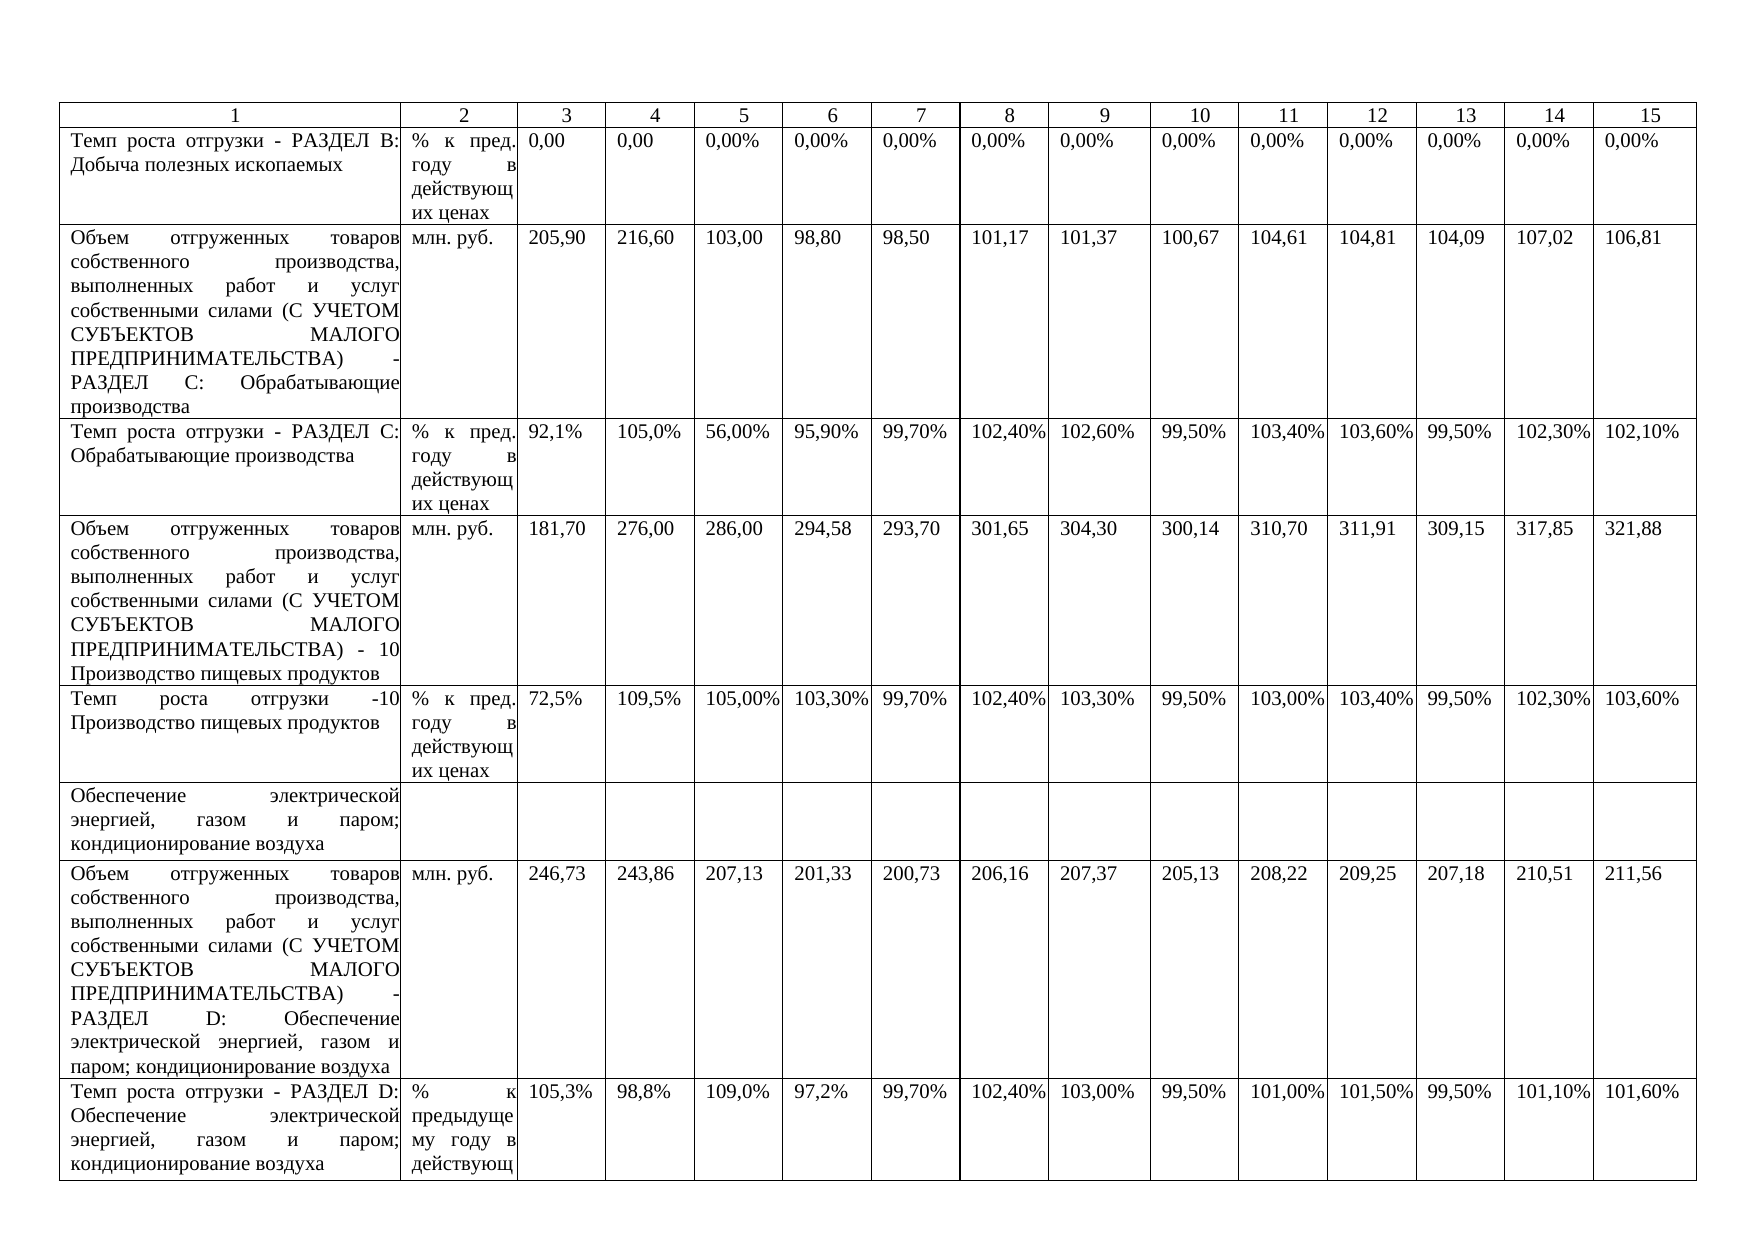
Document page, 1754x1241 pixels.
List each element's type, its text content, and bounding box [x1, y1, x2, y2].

table_cell 0,00% [1239, 128, 1327, 224]
table_cell Темп роста отгрузки - РАЗДЕЛ B: Добыча полезных ископаемых [60, 128, 400, 224]
table_cell 99,70% [872, 686, 959, 782]
table_cell Темп роста отгрузки - РАЗДЕЛ C: Обрабатывающие производства [60, 419, 400, 515]
table_cell 276,00 [606, 516, 694, 684]
table_cell 102,10% [1594, 419, 1696, 515]
table_cell 105,3% [518, 1079, 605, 1180]
table_cell 208,22 [1239, 861, 1327, 1078]
table_cell 321,88 [1594, 516, 1696, 684]
table_cell 101,37 [1049, 225, 1150, 418]
table_cell [961, 783, 1048, 860]
table_cell 101,00% [1239, 1079, 1327, 1180]
table_cell 304,30 [1049, 516, 1150, 684]
table_cell 105,0% [606, 419, 694, 515]
table_header 9 [1049, 103, 1150, 127]
table_header 7 [872, 103, 959, 127]
table_cell 102,30% [1505, 686, 1593, 782]
table_cell % к пред. году в действующих ценах [401, 686, 517, 782]
table_cell 95,90% [783, 419, 871, 515]
table_cell 99,50% [1417, 419, 1504, 515]
table_cell 103,60% [1328, 419, 1416, 515]
table_cell 311,91 [1328, 516, 1416, 684]
table_header 12 [1328, 103, 1416, 127]
table_cell 294,58 [783, 516, 871, 684]
table_cell % к пред. году в действующих ценах [401, 419, 517, 515]
table_cell 92,1% [518, 419, 605, 515]
table_cell 0,00 [518, 128, 605, 224]
table_cell 243,86 [606, 861, 694, 1078]
table_header 13 [1417, 103, 1504, 127]
table_cell 99,70% [872, 419, 959, 515]
table_cell 207,18 [1417, 861, 1504, 1078]
table_cell 293,70 [872, 516, 959, 684]
table_cell 103,30% [783, 686, 871, 782]
table_cell 106,81 [1594, 225, 1696, 418]
table_cell 101,60% [1594, 1079, 1696, 1180]
table_header 1 [60, 103, 400, 127]
table_cell 99,50% [1417, 686, 1504, 782]
table_cell 0,00% [872, 128, 959, 224]
table_cell 0,00% [1505, 128, 1593, 224]
table_cell 102,40% [961, 686, 1048, 782]
table_header 11 [1239, 103, 1327, 127]
table_cell 201,33 [783, 861, 871, 1078]
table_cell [60, 1079, 400, 1180]
table_cell 103,00% [1239, 686, 1327, 782]
table_cell 107,02 [1505, 225, 1593, 418]
table_cell [1151, 783, 1238, 860]
table_cell млн. руб. [401, 516, 517, 684]
table_cell 0,00% [1594, 128, 1696, 224]
table_cell Объем отгруженных товаров собственного производства, выполненных работ и услуг собственными силами (С УЧЕТОМ СУБЪЕКТОВ МАЛОГО ПРЕДПРИНИМАТЕЛЬСТВА) - 10 Производство пищевых продуктов [60, 516, 400, 684]
table_cell 0,00% [961, 128, 1048, 224]
table_cell 301,65 [961, 516, 1048, 684]
table_header 8 [961, 103, 1048, 127]
table_cell Темп роста отгрузки -10 Производство пищевых продуктов [60, 686, 400, 782]
table_cell 317,85 [1505, 516, 1593, 684]
table_cell 99,50% [1151, 1079, 1238, 1180]
table_cell 0,00% [695, 128, 782, 224]
table_cell 100,67 [1151, 225, 1238, 418]
table_cell [1328, 783, 1416, 860]
table_cell 211,56 [1594, 861, 1696, 1078]
table_cell 104,61 [1239, 225, 1327, 418]
table_cell 309,15 [1417, 516, 1504, 684]
table_cell 210,51 [1505, 861, 1593, 1078]
table_cell 99,50% [1151, 686, 1238, 782]
table_cell [1239, 783, 1327, 860]
table_cell 98,50 [872, 225, 959, 418]
table_cell 102,60% [1049, 419, 1150, 515]
table_cell 205,90 [518, 225, 605, 418]
table_cell 206,16 [961, 861, 1048, 1078]
table_cell 105,00% [695, 686, 782, 782]
table_cell 0,00% [1417, 128, 1504, 224]
table_cell [606, 783, 694, 860]
table_cell 246,73 [518, 861, 605, 1078]
table_cell 72,5% [518, 686, 605, 782]
table_cell 0,00% [1151, 128, 1238, 224]
table_cell 56,00% [695, 419, 782, 515]
table_cell 101,17 [961, 225, 1048, 418]
table_cell млн. руб. [401, 225, 517, 418]
table_cell 98,8% [606, 1079, 694, 1180]
table_cell [518, 783, 605, 860]
table_cell 104,09 [1417, 225, 1504, 418]
table_cell 0,00% [783, 128, 871, 224]
table_cell 103,60% [1594, 686, 1696, 782]
table_cell 181,70 [518, 516, 605, 684]
table_cell 98,80 [783, 225, 871, 418]
table_cell 209,25 [1328, 861, 1416, 1078]
table_cell 0,00% [1049, 128, 1150, 224]
table_cell % к пред. году в действующих ценах [401, 128, 517, 224]
table_cell 102,40% [961, 419, 1048, 515]
table_cell [1417, 783, 1504, 860]
table_cell 109,0% [695, 1079, 782, 1180]
table_cell [1505, 783, 1593, 860]
table_cell [1594, 783, 1696, 860]
table_cell [783, 783, 871, 860]
table_cell [695, 783, 782, 860]
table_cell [401, 1079, 517, 1180]
table_cell 101,10% [1505, 1079, 1593, 1180]
table_header 5 [695, 103, 782, 127]
table_header 10 [1151, 103, 1238, 127]
table_cell 97,2% [783, 1079, 871, 1180]
table_cell 99,50% [1151, 419, 1238, 515]
table_cell млн. руб. [401, 861, 517, 1078]
table_cell 300,14 [1151, 516, 1238, 684]
table_cell 104,81 [1328, 225, 1416, 418]
table_cell 101,50% [1328, 1079, 1416, 1180]
table_cell [1049, 783, 1150, 860]
table_header 4 [606, 103, 694, 127]
table_header 6 [783, 103, 871, 127]
table_cell 102,40% [961, 1079, 1048, 1180]
table_cell [872, 783, 959, 860]
table_cell 103,00% [1049, 1079, 1150, 1180]
table_header 15 [1594, 103, 1696, 127]
table_header 3 [518, 103, 605, 127]
table_cell Объем отгруженных товаров собственного производства, выполненных работ и услуг собственными силами (С УЧЕТОМ СУБЪЕКТОВ МАЛОГО ПРЕДПРИНИМАТЕЛЬСТВА) - РАЗДЕЛ D: Обеспечение электрической энергией, газом и паром; кондиционирование воздуха [60, 861, 400, 1078]
table_cell 103,00 [695, 225, 782, 418]
table_cell 0,00 [606, 128, 694, 224]
table_cell 99,50% [1417, 1079, 1504, 1180]
table_cell 103,40% [1239, 419, 1327, 515]
table_cell 216,60 [606, 225, 694, 418]
table_cell 103,30% [1049, 686, 1150, 782]
table_cell 102,30% [1505, 419, 1593, 515]
table_cell 286,00 [695, 516, 782, 684]
table_cell 205,13 [1151, 861, 1238, 1078]
table_cell 200,73 [872, 861, 959, 1078]
table_cell [401, 783, 517, 860]
table_cell 0,00% [1328, 128, 1416, 224]
table_cell 103,40% [1328, 686, 1416, 782]
table_header 14 [1505, 103, 1593, 127]
table_cell 109,5% [606, 686, 694, 782]
table_cell Объем отгруженных товаров собственного производства, выполненных работ и услуг собственными силами (С УЧЕТОМ СУБЪЕКТОВ МАЛОГО ПРЕДПРИНИМАТЕЛЬСТВА) - РАЗДЕЛ C: Обрабатывающие производства [60, 225, 400, 418]
table_cell 310,70 [1239, 516, 1327, 684]
table_cell 207,13 [695, 861, 782, 1078]
table_cell Обеспечение электрической энергией, газом и паром; кондиционирование воздуха [60, 783, 400, 860]
table_cell 207,37 [1049, 861, 1150, 1078]
table_cell 99,70% [872, 1079, 959, 1180]
table_header 2 [401, 103, 517, 127]
